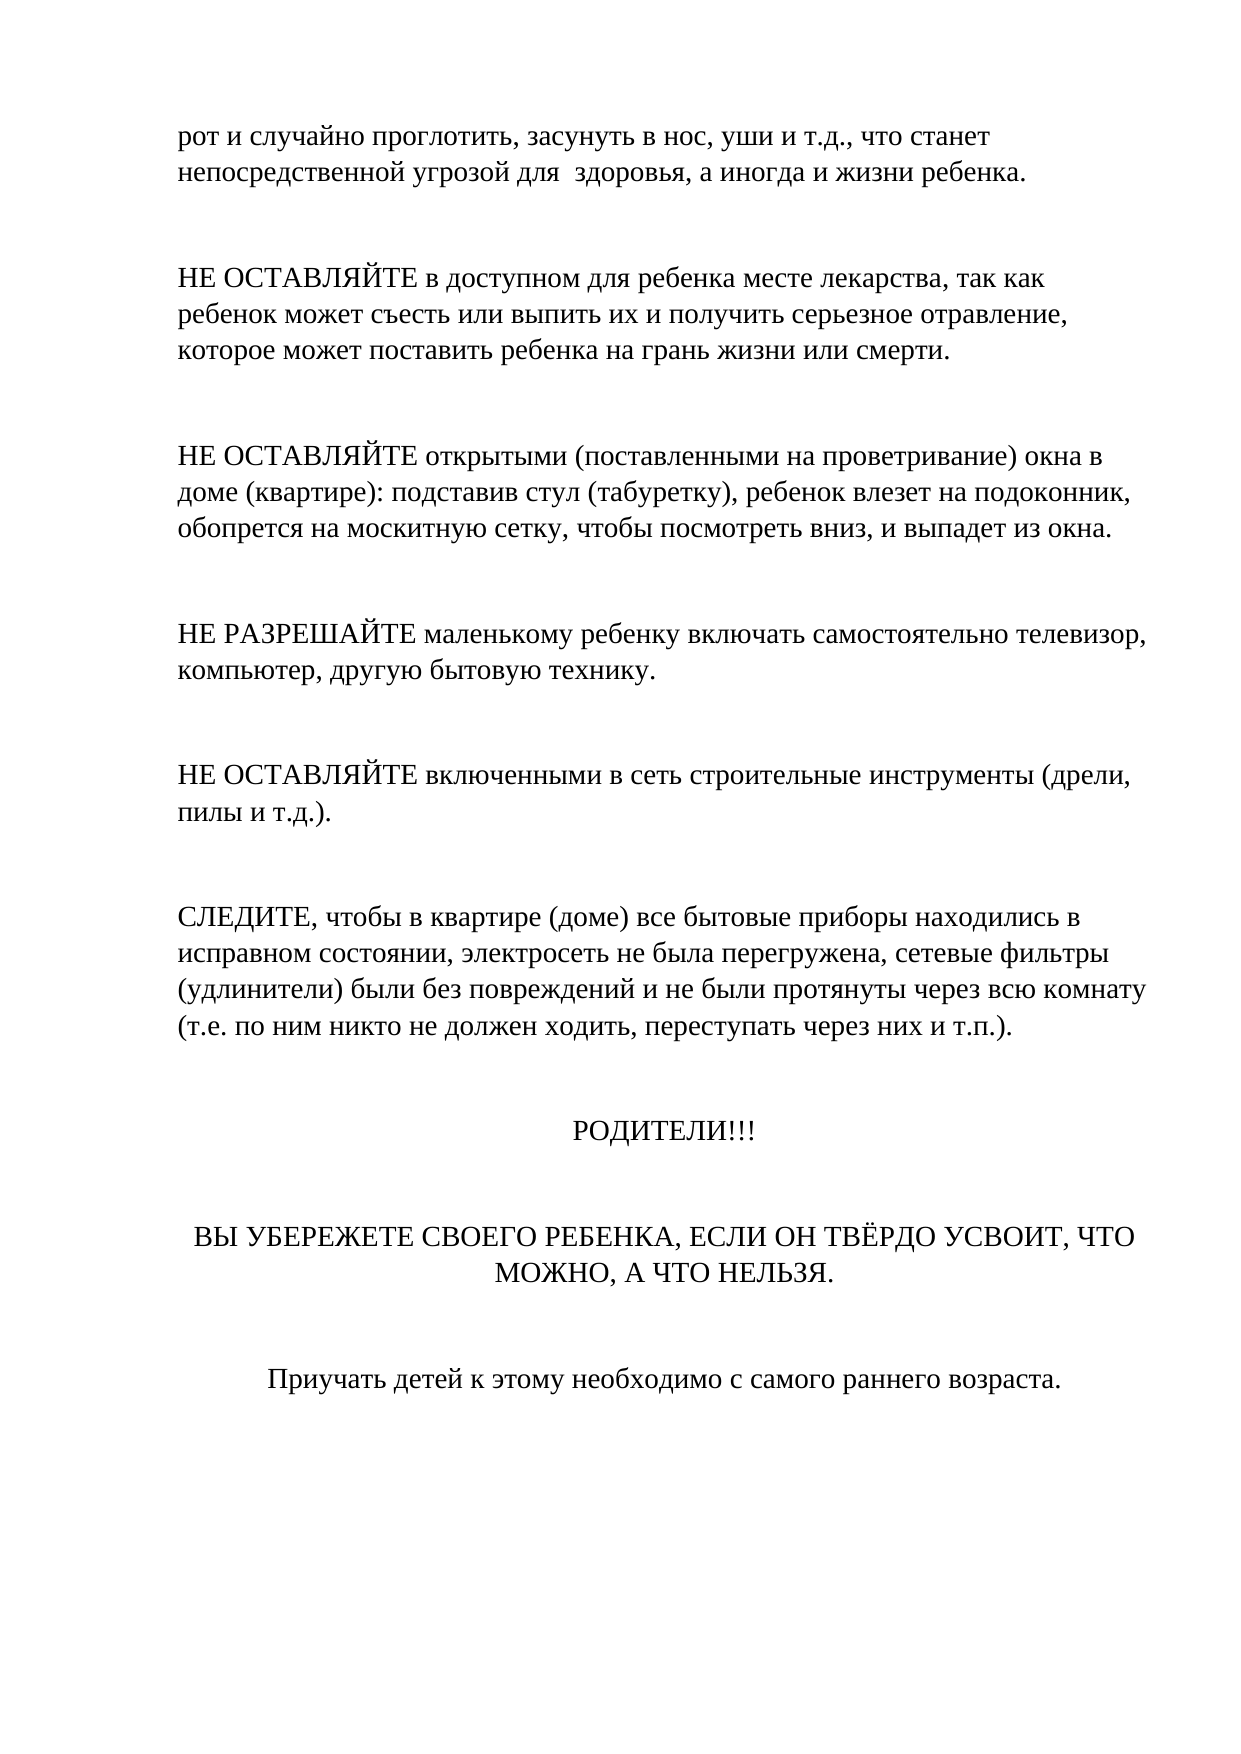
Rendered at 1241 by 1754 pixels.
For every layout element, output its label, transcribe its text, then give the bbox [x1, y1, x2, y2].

text НЕ ОСТАВЛЯЙТЕ включенными в сеть строительные инструменты (дрели, пилы и т.д.). [177, 757, 1152, 827]
text Приучать детей к этому необходимо с самого раннего возраста. [177, 1361, 1152, 1394]
text РОДИТЕЛИ!!! [177, 1113, 1152, 1147]
text НЕ ОСТАВЛЯЙТЕ в доступном для ребенка месте лекарства, так как ребенок может съесть или выпить их и получить серьезное отравление, которое может поставить ребенка на грань жизни или смерти. [177, 260, 1152, 366]
text СЛЕДИТЕ, чтобы в квартире (доме) все бытовые приборы находились в исправном состоянии, электросеть не была перегружена, сетевые фильтры (удлинители) были без повреждений и не были протянуты через всю комнату (т.е. по ним никто не должен ходить, переступать через них и т.п.). [177, 899, 1152, 1041]
text НЕ ОСТАВЛЯЙТЕ открытыми (поставленными на проветривание) окна в доме (квартире): подставив стул (табуретку), ребенок влезет на подоконник, обопрется на москитную сетку, чтобы посмотреть вниз, и выпадет из окна. [177, 438, 1152, 544]
text ВЫ УБЕРЕЖЕТЕ СВОЕГО РЕБЕНКА, ЕСЛИ ОН ТВЁРДО УСВОИТ, ЧТО МОЖНО, А ЧТО НЕЛЬЗЯ. [177, 1219, 1152, 1289]
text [177, 118, 1152, 188]
text НЕ РАЗРЕШАЙТЕ маленькому ребенку включать самостоятельно телевизор, компьютер, другую бытовую технику. [177, 616, 1152, 685]
